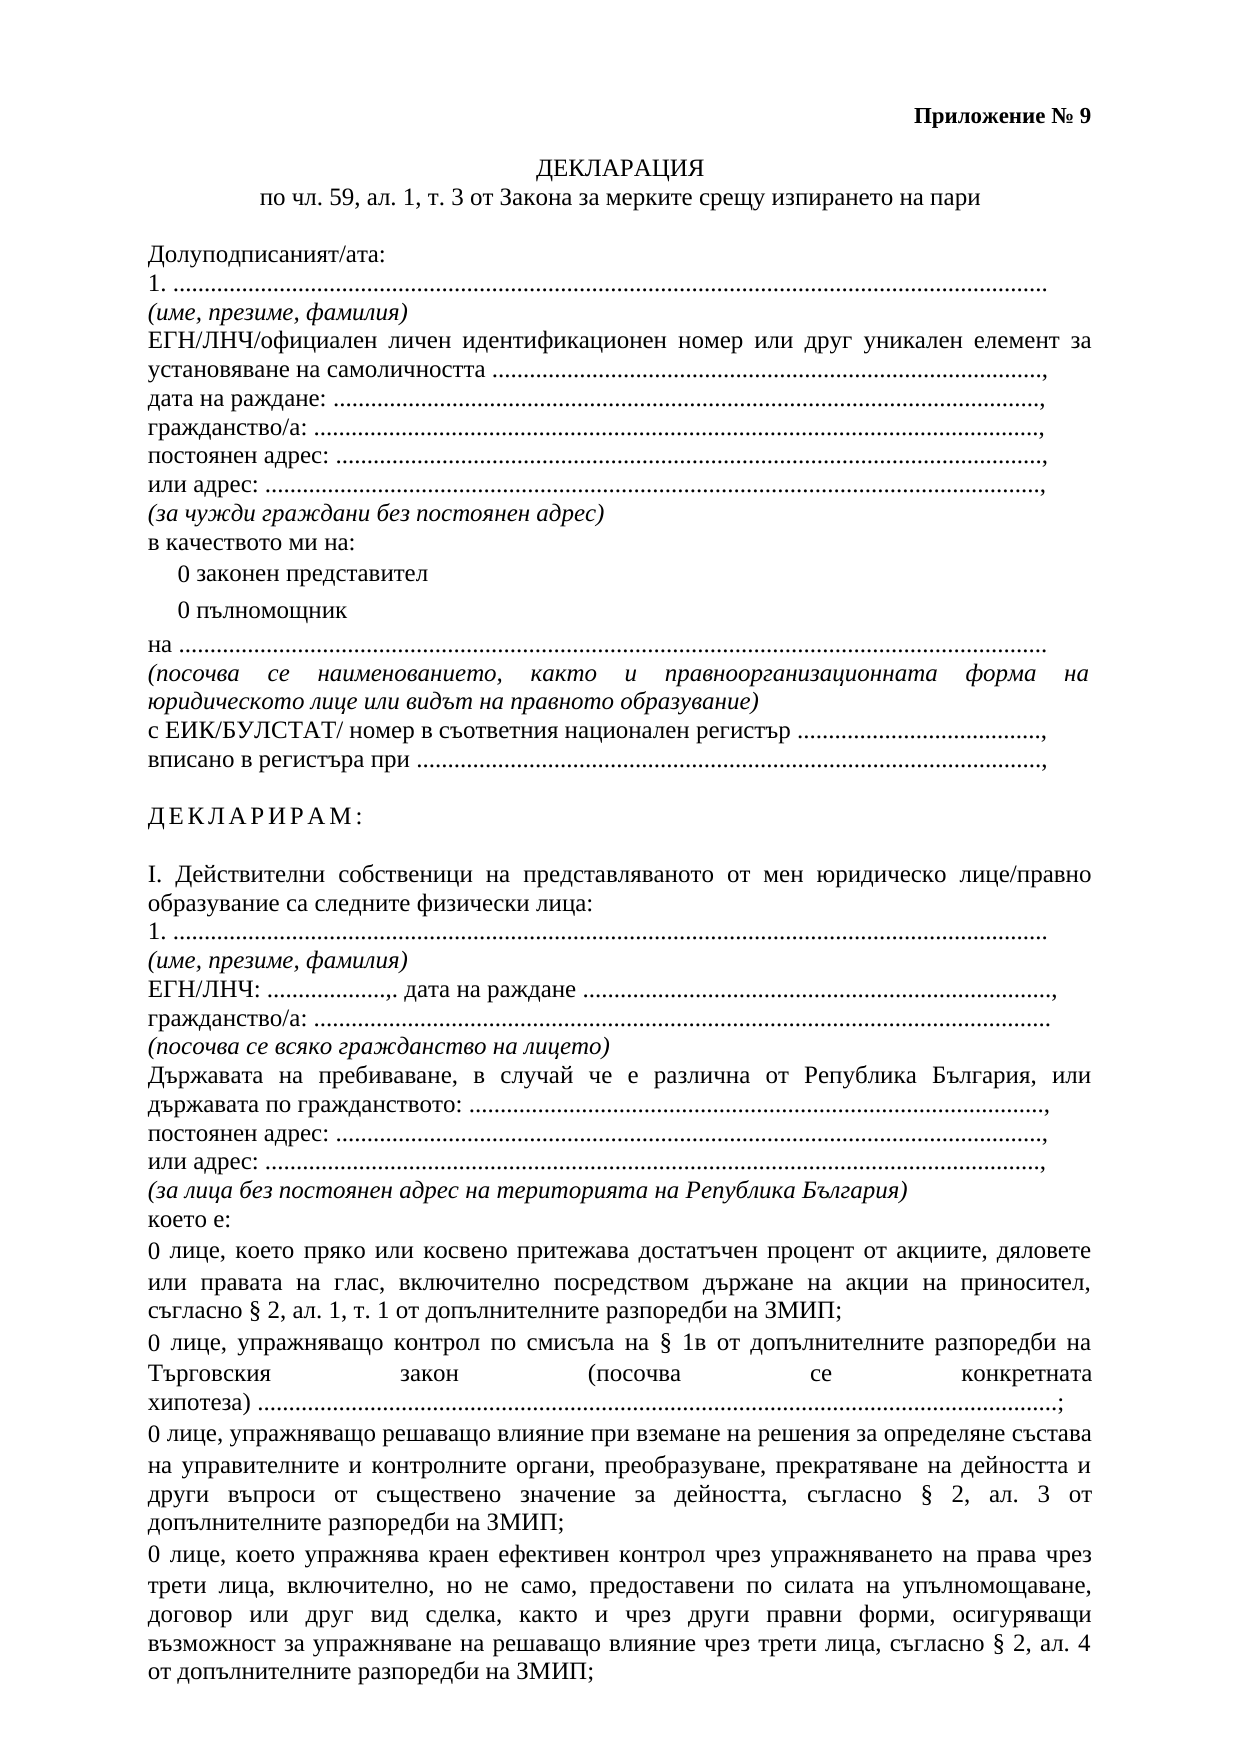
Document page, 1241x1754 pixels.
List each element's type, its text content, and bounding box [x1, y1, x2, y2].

text или адрес: ............................................................................................................................, [148, 1146, 1092, 1175]
text Долуподписаният/ата: [148, 239, 1092, 268]
text (посочва се наименованието, както и правноорганизационната форма на юридическото лице или видът на правното образувание) [148, 658, 1092, 715]
text постоянен адрес: ................................................................................................................., [148, 1118, 1092, 1146]
text гражданство/а: ...................................................................................................................... [148, 1003, 1092, 1031]
text (име, презиме, фамилия) [148, 297, 1092, 325]
text постоянен адрес: ................................................................................................................., [148, 440, 1092, 469]
text 1. ............................................................................................................................................ [148, 916, 1092, 945]
text (за чужди граждани без постоянен адрес) [148, 498, 1092, 527]
text ЕГН/ЛНЧ: ...................,. дата на раждане ..........................................................................., [148, 974, 1092, 1003]
text 1. ............................................................................................................................................ [148, 268, 1092, 297]
text по чл. 59, ал. 1, т. 3 от Закона за мерките срещу изпирането на пари [148, 182, 1092, 210]
text в качеството ми на: [148, 527, 1092, 555]
text гражданство/а: ...................................................................................................................., [148, 412, 1092, 440]
text или адрес: ............................................................................................................................, [148, 469, 1092, 498]
text (име, презиме, фамилия) [148, 945, 1092, 974]
text (посочва се всяко гражданство на лицето) [148, 1031, 1092, 1060]
text (за лица без постоянен адрес на територията на Република България) [148, 1175, 1092, 1204]
text на ........................................................................................................................................... [148, 629, 1092, 658]
text Приложение № 9 [148, 102, 1092, 128]
text  пълномощник [148, 592, 1092, 626]
text  лице, което упражнява краен ефективен контрол чрез упражняването на права чрез трети лица, включително, но не само, предоставени по силата на упълномощаване, договор или друг вид сделка, както и чрез други правни форми, осигуряващи възможност за упражняване на решаващо влияние чрез трети лица, съгласно § 2, ал. 4 от допълнителните разпоредби на ЗМИП; [148, 1536, 1092, 1685]
text  законен представител [148, 555, 1092, 589]
text дата на раждане: ................................................................................................................., [148, 383, 1092, 412]
text  лице, упражняващо решаващо влияние при вземане на решения за определяне състава на управителните и контролните органи, преобразуване, прекратяване на дейността и други въпроси от съществено значение за дейността, съгласно § 2, ал. 3 от допълнителните разпоредби на ЗМИП; [148, 1416, 1092, 1536]
text вписано в регистъра при ...................................................................................................., [148, 744, 1092, 773]
text ДЕКЛАРАЦИЯ [148, 153, 1092, 182]
text с ЕИК/БУЛСТАТ/ номер в съответния национален регистър ......................................., [148, 715, 1092, 744]
text ДЕКЛАРИРАМ: [148, 801, 1092, 830]
text Държавата на пребиваване, в случай че е различна от Република България, или държавата по гражданството: ............................................................................................, [148, 1060, 1092, 1118]
text І. Действителни собственици на представляваното от мен юридическо лице/правно образувание са следните физически лица: [148, 859, 1092, 916]
text  лице, упражняващо контрол по смисъла на § 1в от допълнителните разпоредби на Търговския закон (посочва се конкретната хипотеза) ................................................................................................................................; [148, 1324, 1092, 1416]
text ЕГН/ЛНЧ/официален личен идентификационен номер или друг уникален елемент за установяване на самоличността ........................................................................................, [148, 325, 1092, 383]
text  лице, което пряко или косвено притежава достатъчен процент от акциите, дяловете или правата на глас, включително посредством държане на акции на приносител, съгласно § 2, ал. 1, т. 1 от допълнителните разпоредби на ЗМИП; [148, 1233, 1092, 1324]
text което е: [148, 1204, 1092, 1233]
